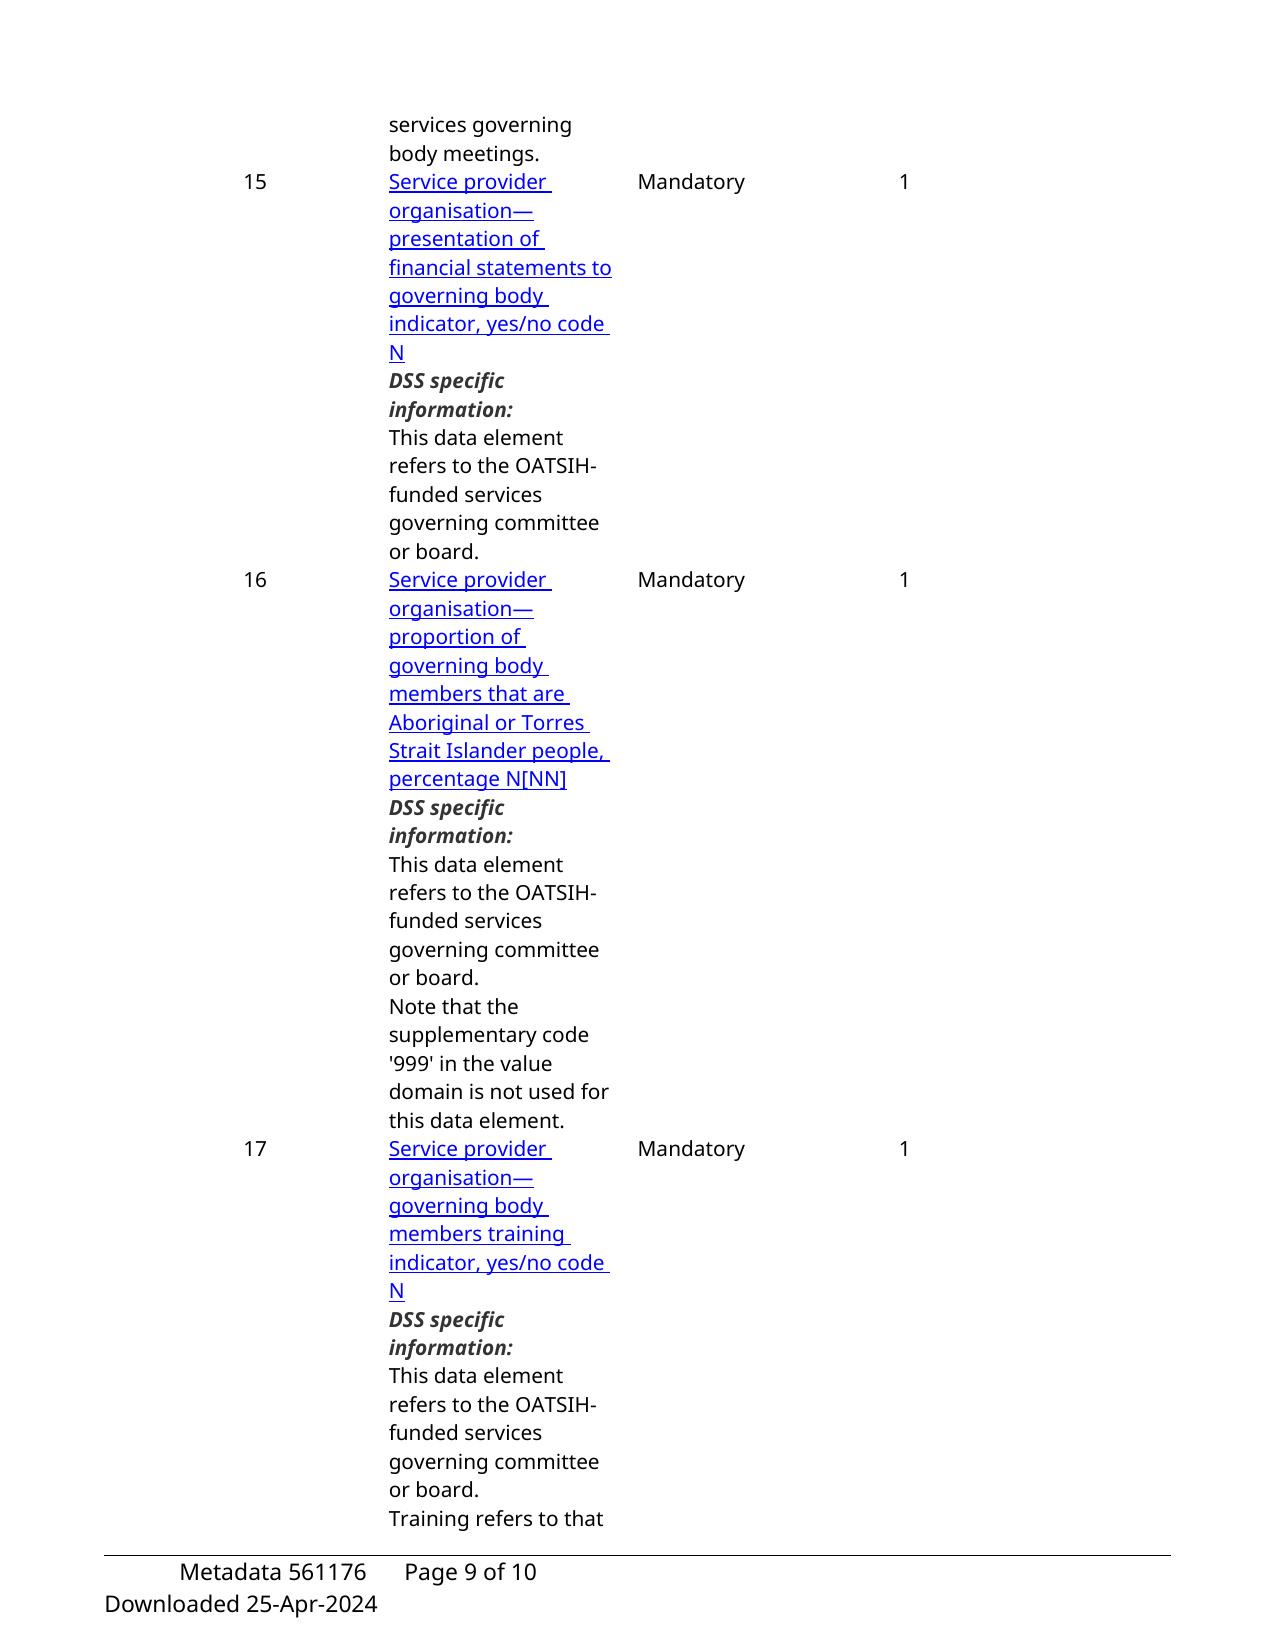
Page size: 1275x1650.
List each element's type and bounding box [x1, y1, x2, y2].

table_cell [93, 110, 1159, 1532]
